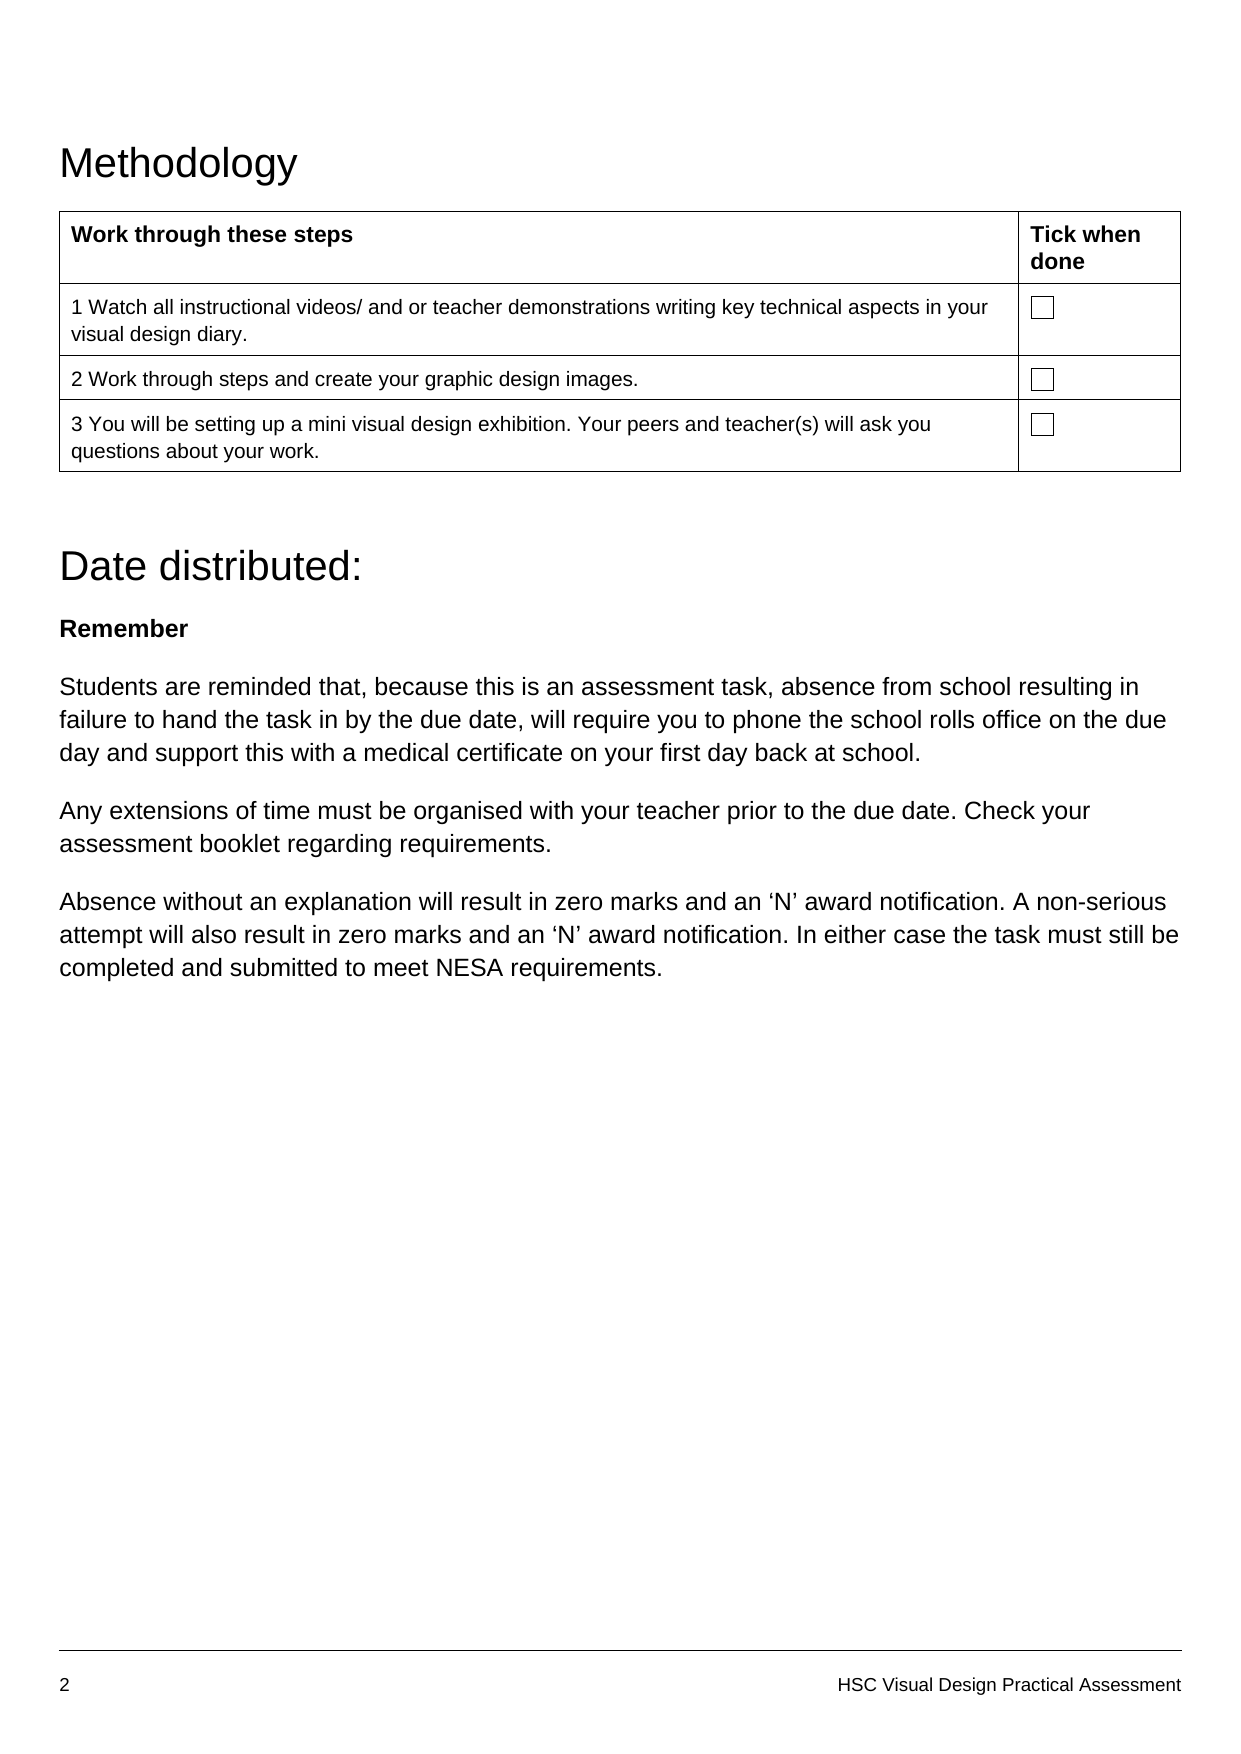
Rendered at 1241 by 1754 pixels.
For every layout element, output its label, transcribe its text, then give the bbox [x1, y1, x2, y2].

table_cell 3 You will be setting up a mini visual design exhibition. Your peers and teacher(s) will ask you questions about your work. [60, 400, 1018, 471]
table_header Work through these steps [60, 212, 1018, 283]
table_cell 2 Work through steps and create your graphic design images. [60, 356, 1018, 399]
text Remember [59, 614, 1181, 643]
text Any extensions of time must be organised with your teacher prior to the due date. Check your assessment booklet regarding requirements. [59, 796, 1181, 858]
text Absence without an explanation will result in zero marks and an ‘N’ award notification. A non-serious attempt will also result in zero marks and an ‘N’ award notification. In either case the task must still be completed and submitted to meet NESA requirements. [59, 887, 1181, 982]
table_cell 1 Watch all instructional videos/ and or teacher demonstrations writing key technical aspects in your visual design diary. [60, 284, 1018, 354]
table_cell [1019, 356, 1180, 399]
table_cell [1019, 284, 1180, 354]
table_header Tick when done [1019, 212, 1180, 283]
text Students are reminded that, because this is an assessment task, absence from school resulting in failure to hand the task in by the due date, will require you to phone the school rolls office on the due day and support this with a medical certificate on your first day back at school. [59, 672, 1181, 767]
subtitle Date distributed: [59, 541, 1181, 589]
subtitle Methodology [59, 138, 1181, 186]
table_cell [1019, 400, 1180, 471]
